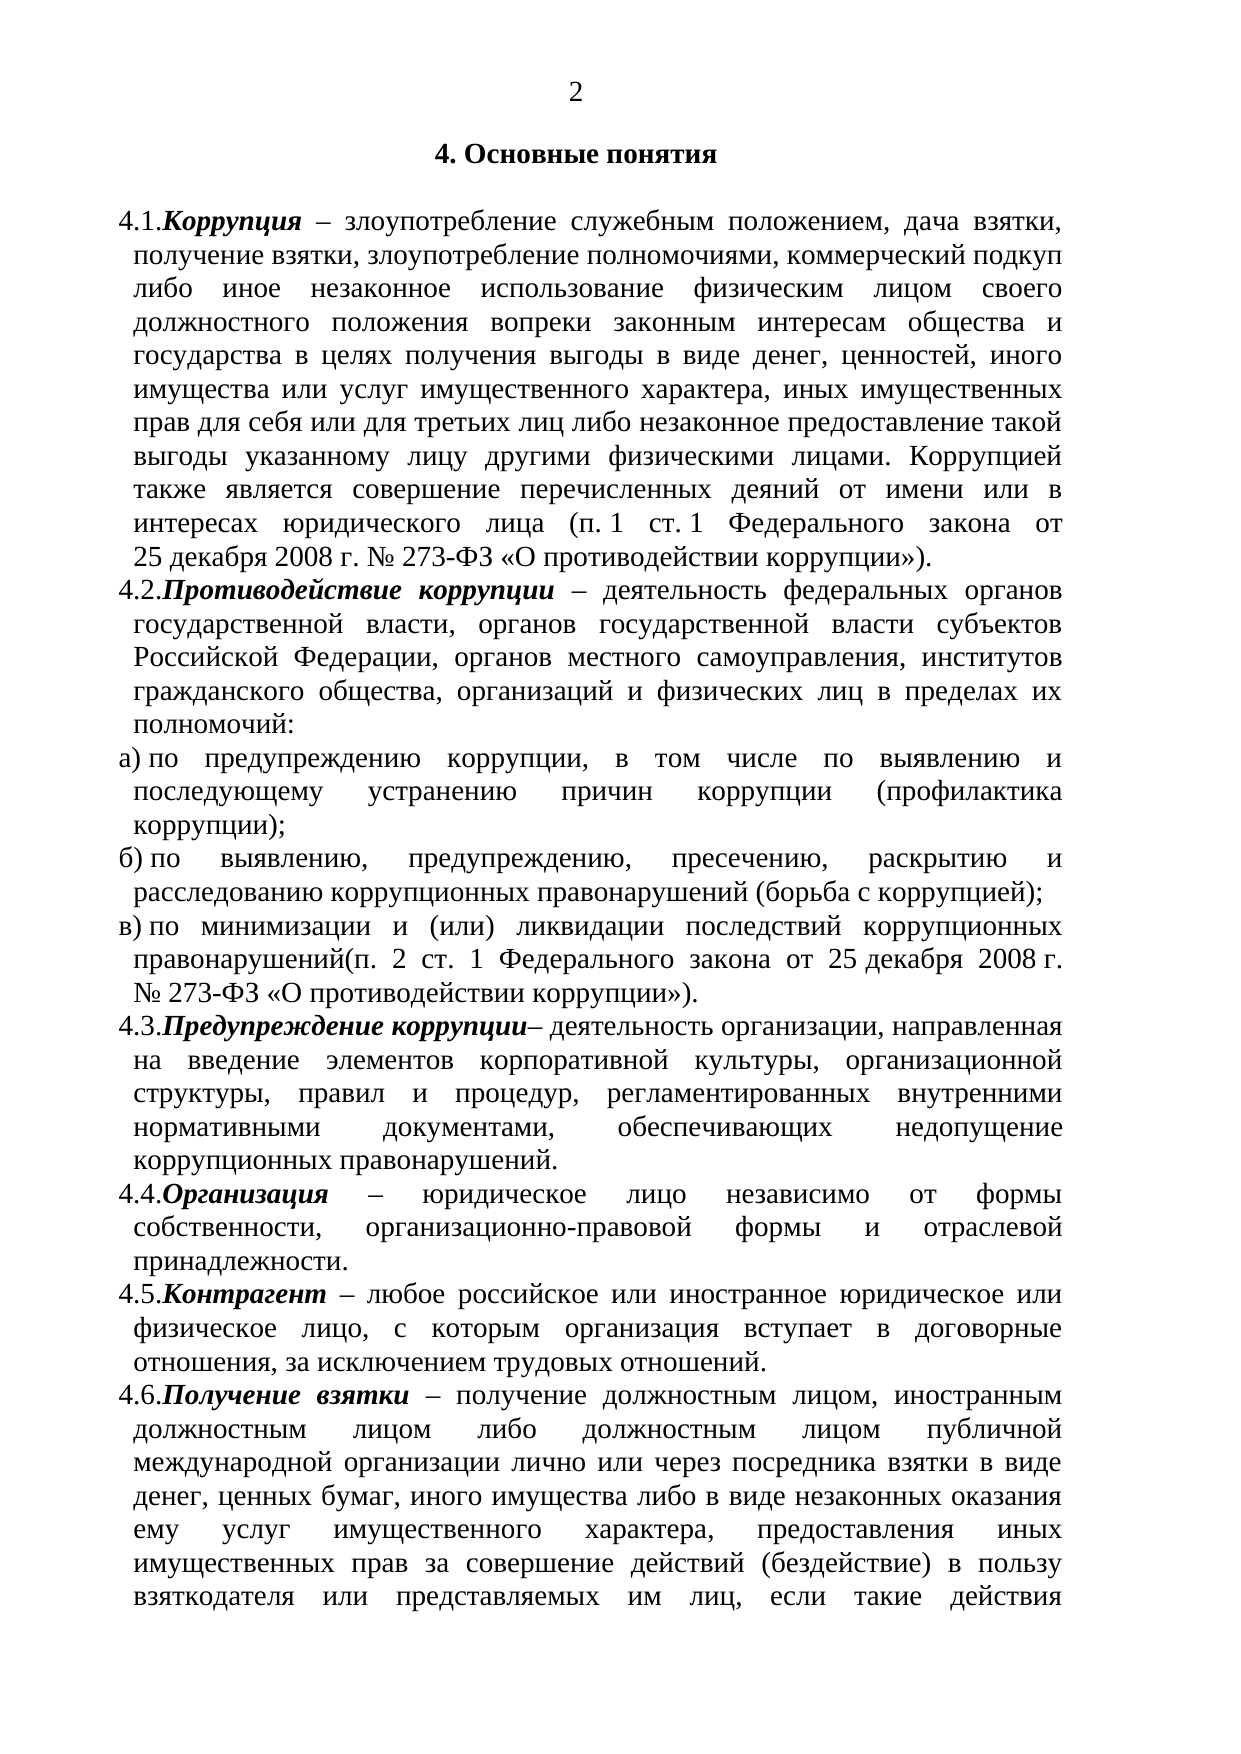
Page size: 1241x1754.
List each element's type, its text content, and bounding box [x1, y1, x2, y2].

text 4.1.Коррупция – злоупотребление служебным положением, дача взятки, получение взятки, злоупотребление полномочиями, коммерческий подкуп либо иное незаконное использование физическим лицом своего должностного положения вопреки законным интересам общества и государства в целях получения выгоды в виде денег, ценностей, иного имущества или услуг имущественного характера, иных имущественных прав для себя или для третьих лиц либо незаконное предоставление такой выгоды указанному лицу другими физическими лицами. Коррупцией также является совершение перечисленных деяний от имени или в интересах юридического лица (п. 1 ст. 1 Федерального закона от 25 декабря 2008 г. № 273-ФЗ «О противодействии коррупции»). [118, 203, 1063, 572]
text 4.4.Организация – юридическое лицо независимо от формы собственности, организационно-правовой формы и отраслевой принадлежности. [118, 1176, 1063, 1277]
text 4. Основные понятия [89, 136, 1063, 170]
text а) по предупреждению коррупции, в том числе по выявлению и последующему устранению причин коррупции (профилактика коррупции); [118, 740, 1063, 841]
text 4.5.Контрагент – любое российское или иностранное юридическое или физическое лицо, с которым организация вступает в договорные отношения, за исключением трудовых отношений. [118, 1277, 1063, 1377]
text 4.3.Предупреждение коррупции– деятельность организации, направленная на введение элементов корпоративной культуры, организационной структуры, правил и процедур, регламентированных внутренними нормативными документами, обеспечивающих недопущение коррупционных правонарушений. [118, 1008, 1063, 1176]
text 4.2.Противодействие коррупции – деятельность федеральных органов государственной власти, органов государственной власти субъектов Российской Федерации, органов местного самоуправления, институтов гражданского общества, организаций и физических лиц в пределах их полномочий: [118, 572, 1063, 740]
text б) по выявлению, предупреждению, пресечению, раскрытию и расследованию коррупционных правонарушений (борьба с коррупцией); [118, 841, 1063, 908]
text в) по минимизации и (или) ликвидации последствий коррупционных правонарушений(п. 2 ст. 1 Федерального закона от 25 декабря 2008 г. № 273-ФЗ «О противодействии коррупции»). [118, 908, 1063, 1008]
